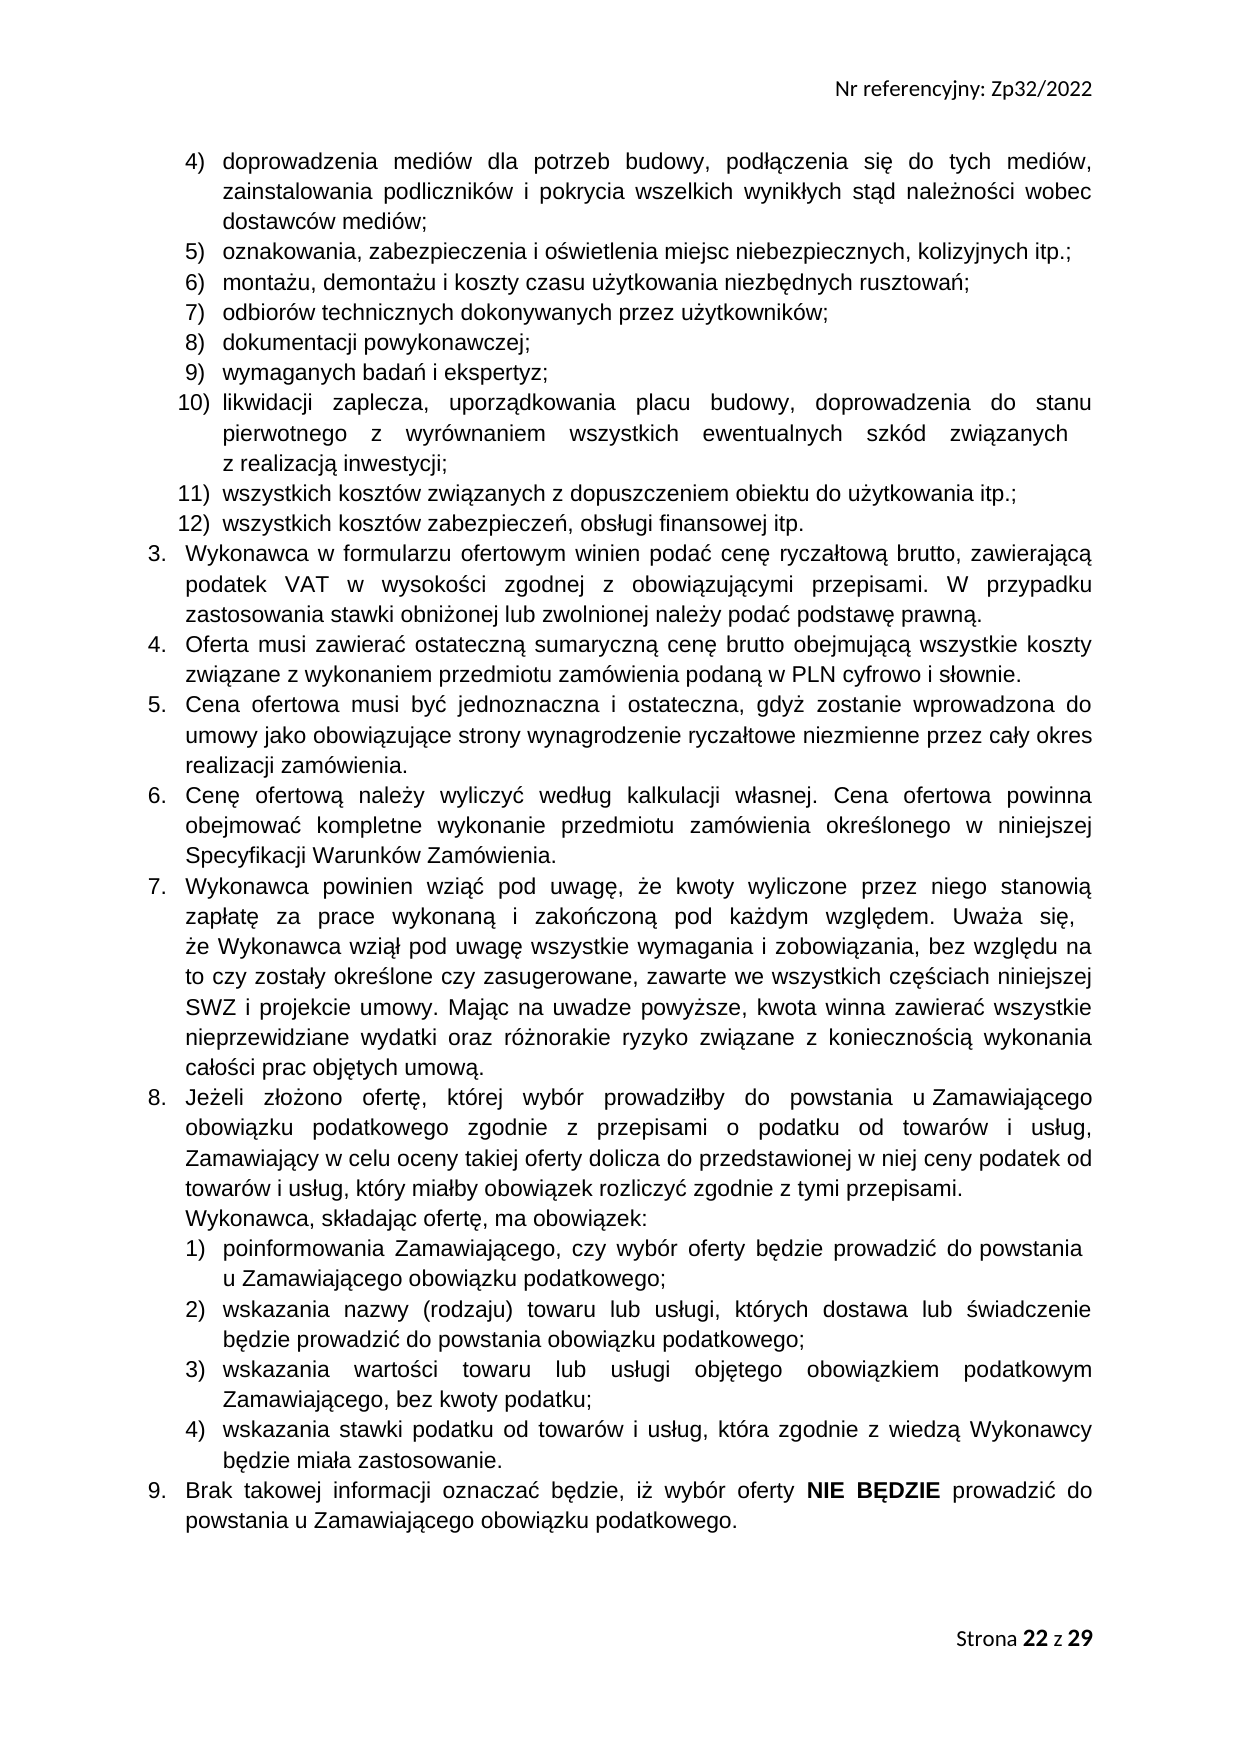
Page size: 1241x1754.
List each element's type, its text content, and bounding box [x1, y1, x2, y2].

list Oferta musi zawierać ostateczną sumaryczną cenę brutto obejmującą wszystkie koszty związane z wykonaniem przedmiotu zamówienia podaną w PLN cyfrowo i słownie. [148, 631, 1093, 687]
list wskazania nazwy (rodzaju) towaru lub usługi, których dostawa lub świadczenie będzie prowadzić do powstania obowiązku podatkowego; [185, 1296, 1093, 1352]
list wymaganych badań i ekspertyz; [185, 359, 1093, 385]
list Brak takowej informacji oznaczać będzie, iż wybór oferty NIE BĘDZIE prowadzić do powstania u Zamawiającego obowiązku podatkowego. [148, 1477, 1093, 1533]
list montażu, demontażu i koszty czasu użytkowania niezbędnych rusztowań; [185, 268, 1093, 295]
list likwidacji zaplecza, uporządkowania placu budowy, doprowadzenia do stanu pierwotnego z wyrównaniem wszystkich ewentualnych szkód związanych z realizacją inwestycji; [177, 389, 1093, 476]
text Wykonawca, składając ofertę, ma obowiązek: [185, 1205, 1093, 1231]
list doprowadzenia mediów dla potrzeb budowy, podłączenia się do tych mediów, zainstalowania podliczników i pokrycia wszelkich wynikłych stąd należności wobec dostawców mediów; [185, 148, 1093, 234]
list odbiorów technicznych dokonywanych przez użytkowników; [185, 299, 1093, 325]
list wskazania wartości towaru lub usługi objętego obowiązkiem podatkowym Zamawiającego, bez kwoty podatku; [185, 1356, 1093, 1412]
list poinformowania Zamawiającego, czy wybór oferty będzie prowadzić do powstania u Zamawiającego obowiązku podatkowego; [185, 1235, 1093, 1292]
list dokumentacji powykonawczej; [185, 329, 1093, 355]
list Jeżeli złożono ofertę, której wybór prowadziłby do powstania u Zamawiającego obowiązku podatkowego zgodnie z przepisami o podatku od towarów i usług, Zamawiający w celu oceny takiej oferty dolicza do przedstawionej w niej ceny podatek od towarów i usług, który miałby obowiązek rozliczyć zgodnie z tymi przepisami. [148, 1084, 1093, 1201]
list Cenę ofertową należy wyliczyć według kalkulacji własnej. Cena ofertowa powinna obejmować kompletne wykonanie przedmiotu zamówienia określonego w niniejszej Specyfikacji Warunków Zamówienia. [148, 782, 1093, 869]
list wszystkich kosztów zabezpieczeń, obsługi finansowej itp. [177, 510, 1093, 536]
list Cena ofertowa musi być jednoznaczna i ostateczna, gdyż zostanie wprowadzona do umowy jako obowiązujące strony wynagrodzenie ryczałtowe niezmienne przez cały okres realizacji zamówienia. [148, 691, 1093, 778]
list wskazania stawki podatku od towarów i usług, która zgodnie z wiedzą Wykonawcy będzie miała zastosowanie. [185, 1416, 1093, 1473]
list Wykonawca powinien wziąć pod uwagę, że kwoty wyliczone przez niego stanowią zapłatę za prace wykonaną i zakończoną pod każdym względem. Uważa się, że Wykonawca wziął pod uwagę wszystkie wymagania i zobowiązania, bez względu na to czy zostały określone czy zasugerowane, zawarte we wszystkich częściach niniejszej SWZ i projekcie umowy. Mając na uwadze powyższe, kwota winna zawierać wszystkie nieprzewidziane wydatki oraz różnorakie ryzyko związane z koniecznością wykonania całości prac objętych umową. [148, 873, 1093, 1080]
list Wykonawca w formularzu ofertowym winien podać cenę ryczałtową brutto, zawierającą podatek VAT w wysokości zgodnej z obowiązującymi przepisami. W przypadku zastosowania stawki obniżonej lub zwolnionej należy podać podstawę prawną. [148, 540, 1093, 627]
list oznakowania, zabezpieczenia i oświetlenia miejsc niebezpiecznych, kolizyjnych itp.; [185, 238, 1093, 264]
list wszystkich kosztów związanych z dopuszczeniem obiektu do użytkowania itp.; [177, 480, 1093, 506]
